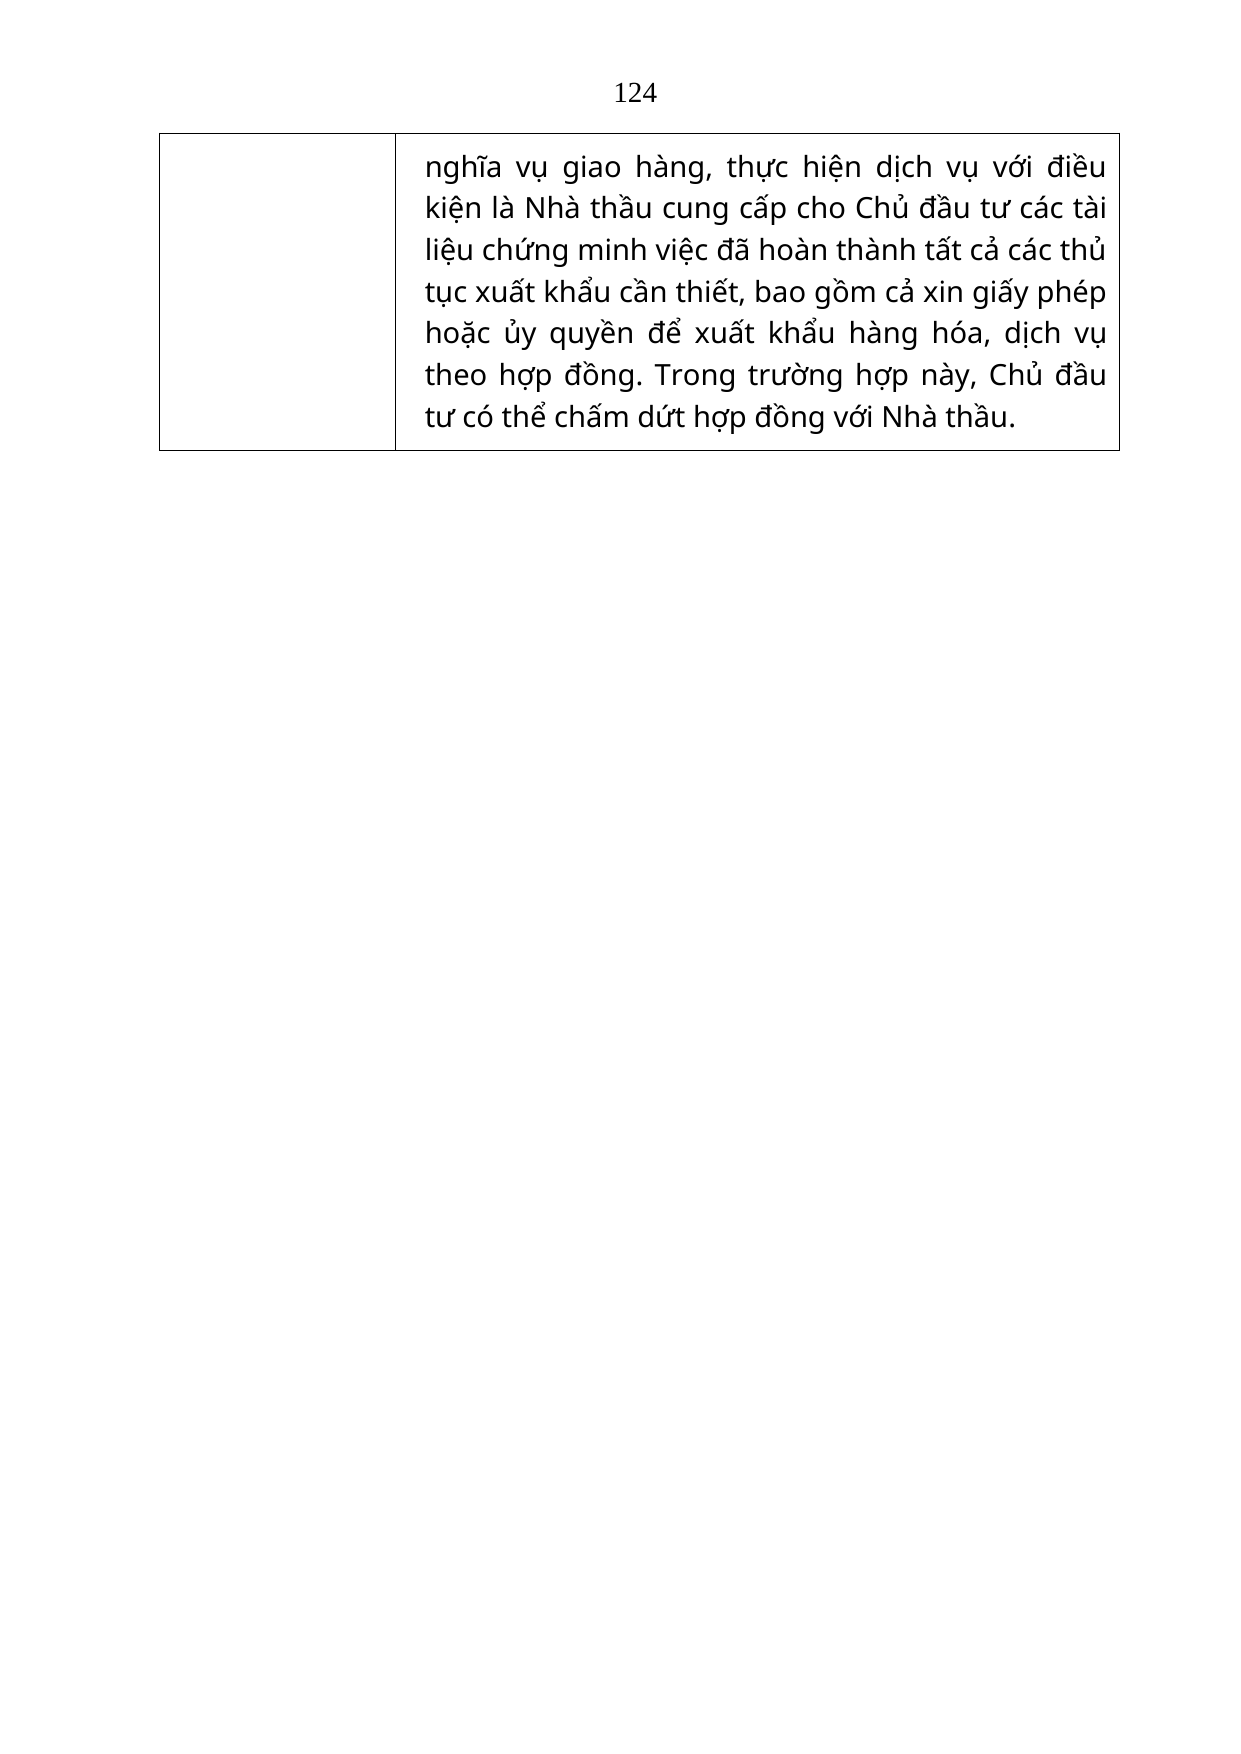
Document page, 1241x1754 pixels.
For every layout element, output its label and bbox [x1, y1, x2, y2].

table_cell [160, 134, 395, 450]
table_cell [396, 134, 1119, 450]
